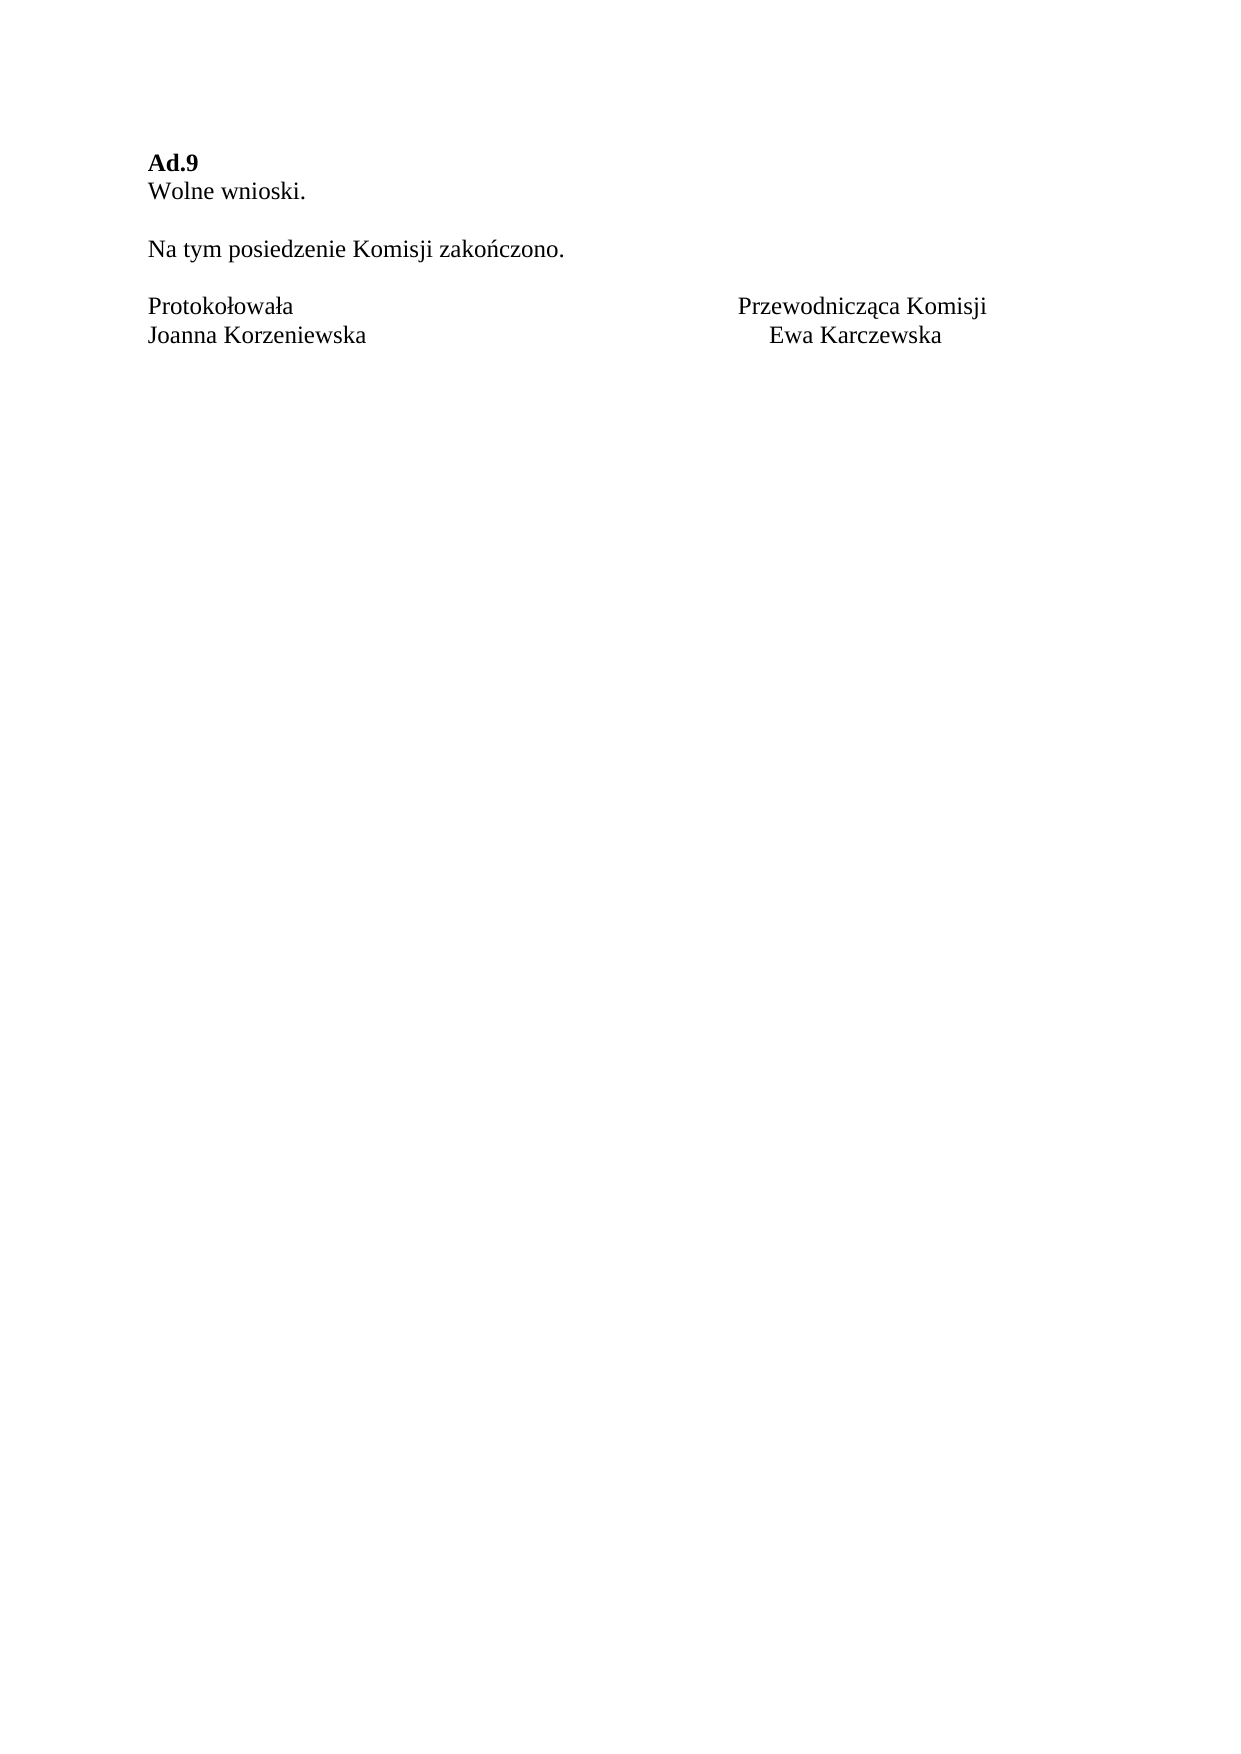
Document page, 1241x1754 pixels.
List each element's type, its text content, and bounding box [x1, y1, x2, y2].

text Protokołowała Przewodnicząca Komisji [148, 291, 1093, 320]
text Joanna Korzeniewska Ewa Karczewska [148, 320, 1093, 349]
text Wolne wnioski. [148, 176, 1093, 205]
text Na tym posiedzenie Komisji zakończono. [148, 234, 1093, 263]
text Ad.9 [148, 148, 1093, 176]
